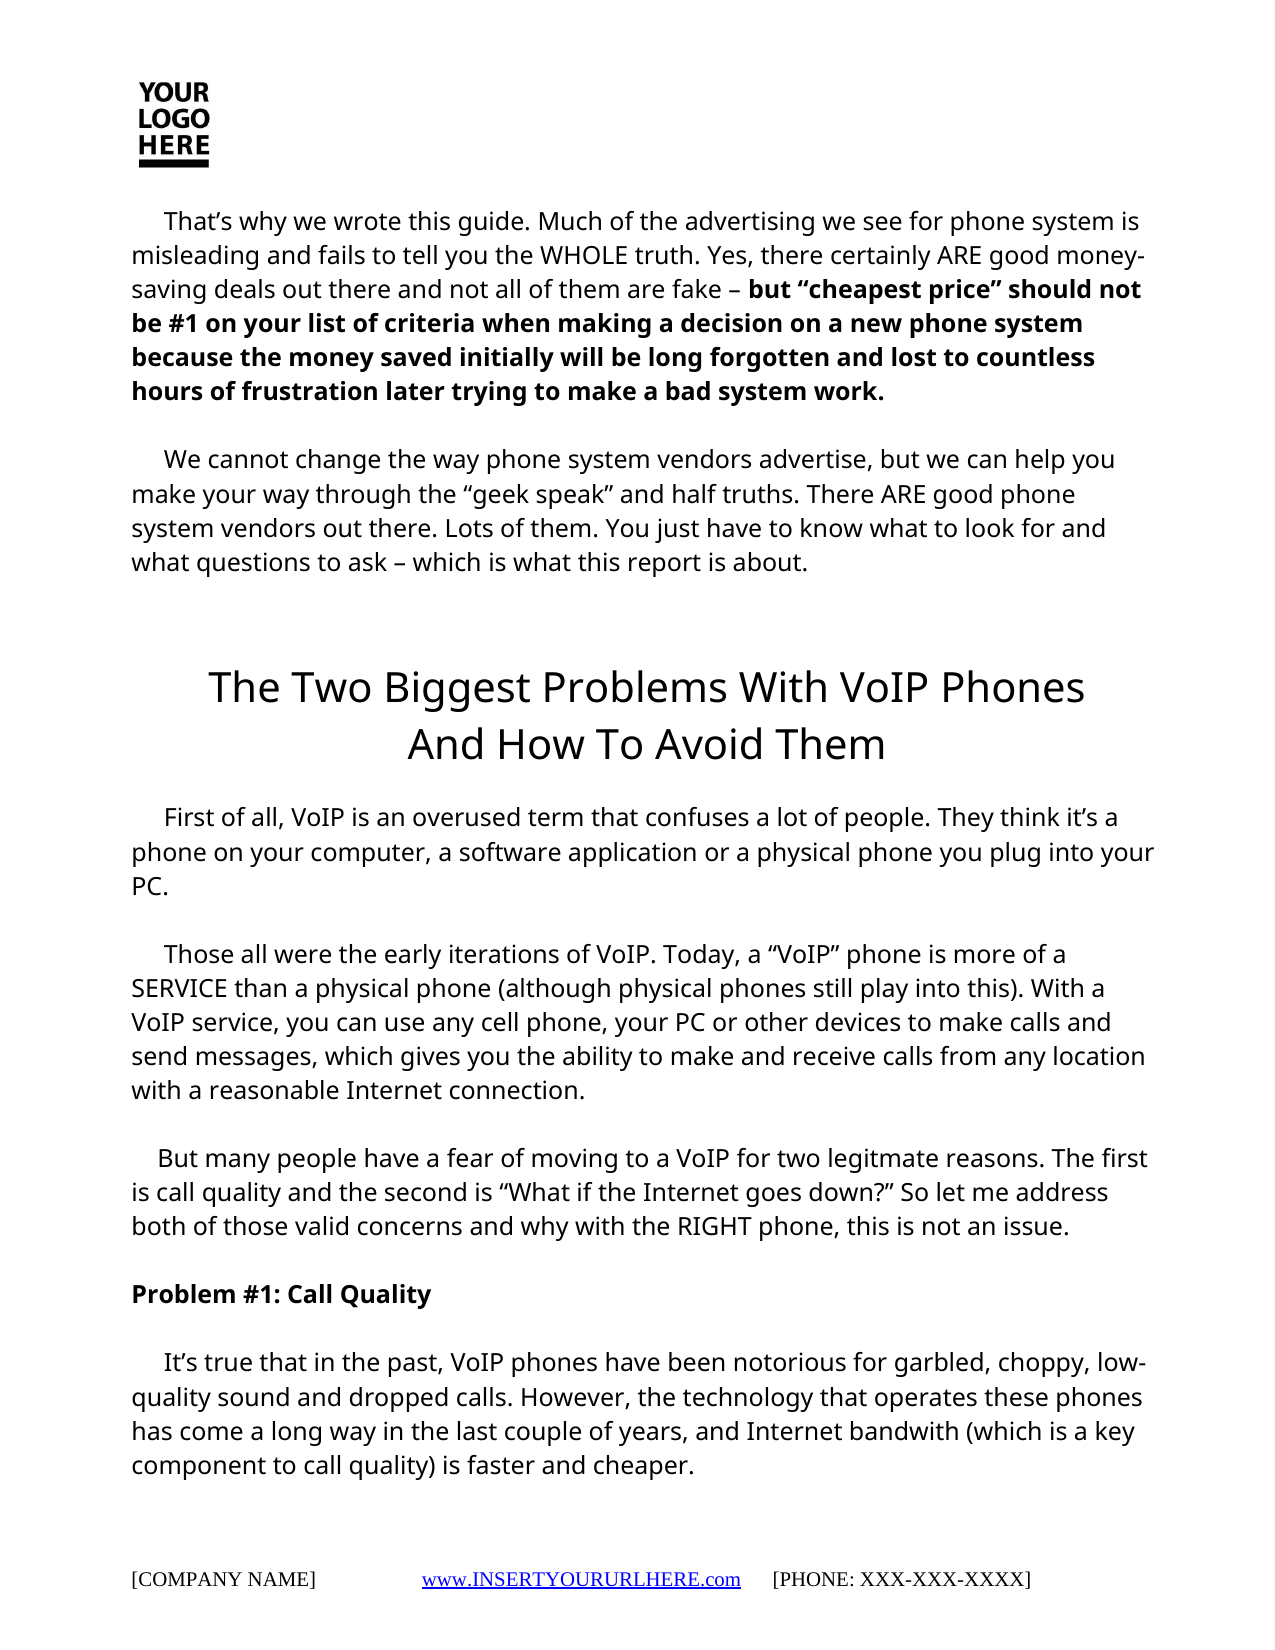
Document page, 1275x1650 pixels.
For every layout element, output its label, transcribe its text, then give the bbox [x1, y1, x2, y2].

text The Two Biggest Problems With VoIP Phones And How To Avoid Them [131, 658, 1162, 771]
picture [131, 75, 216, 175]
text That’s why we wrote this guide. Much of the advertising we see for phone system is misleading and fails to tell you the WHOLE truth. Yes, there certainly ARE good money-saving deals out there and not all of them are fake – but “cheapest price” should not be #1 on your list of criteria when making a decision on a new phone system because the money saved initially will be long forgotten and lost to countless hours of frustration later trying to make a bad system work. [131, 204, 1162, 408]
text First of all, VoIP is an overused term that confuses a lot of people. They think it’s a phone on your computer, a software application or a physical phone you plug into your PC. [131, 800, 1162, 902]
text Those all were the early iterations of VoIP. Today, a “VoIP” phone is more of a SERVICE than a physical phone (although physical phones still play into this). With a VoIP service, you can use any cell phone, your PC or other devices to make calls and send messages, which gives you the ability to make and receive calls from any location with a reasonable Internet connection. [131, 936, 1162, 1107]
text We cannot change the way phone system vendors advertise, but we can help you make your way through the “geek speak” and half truths. There ARE good phone system vendors out there. Lots of them. You just have to know what to look for and what questions to ask – which is what this report is about. [131, 442, 1162, 578]
text But many people have a fear of moving to a VoIP for two legitmate reasons. The first is call quality and the second is “What if the Internet goes down?” So let me address both of those valid concerns and why with the RIGHT phone, this is not an issue. [131, 1141, 1162, 1243]
text It’s true that in the past, VoIP phones have been notorious for garbled, choppy, low-quality sound and dropped calls. However, the technology that operates these phones has come a long way in the last couple of years, and Internet bandwith (which is a key component to call quality) is faster and cheaper. [131, 1345, 1162, 1481]
text Problem #1: Call Quality [131, 1277, 1162, 1311]
